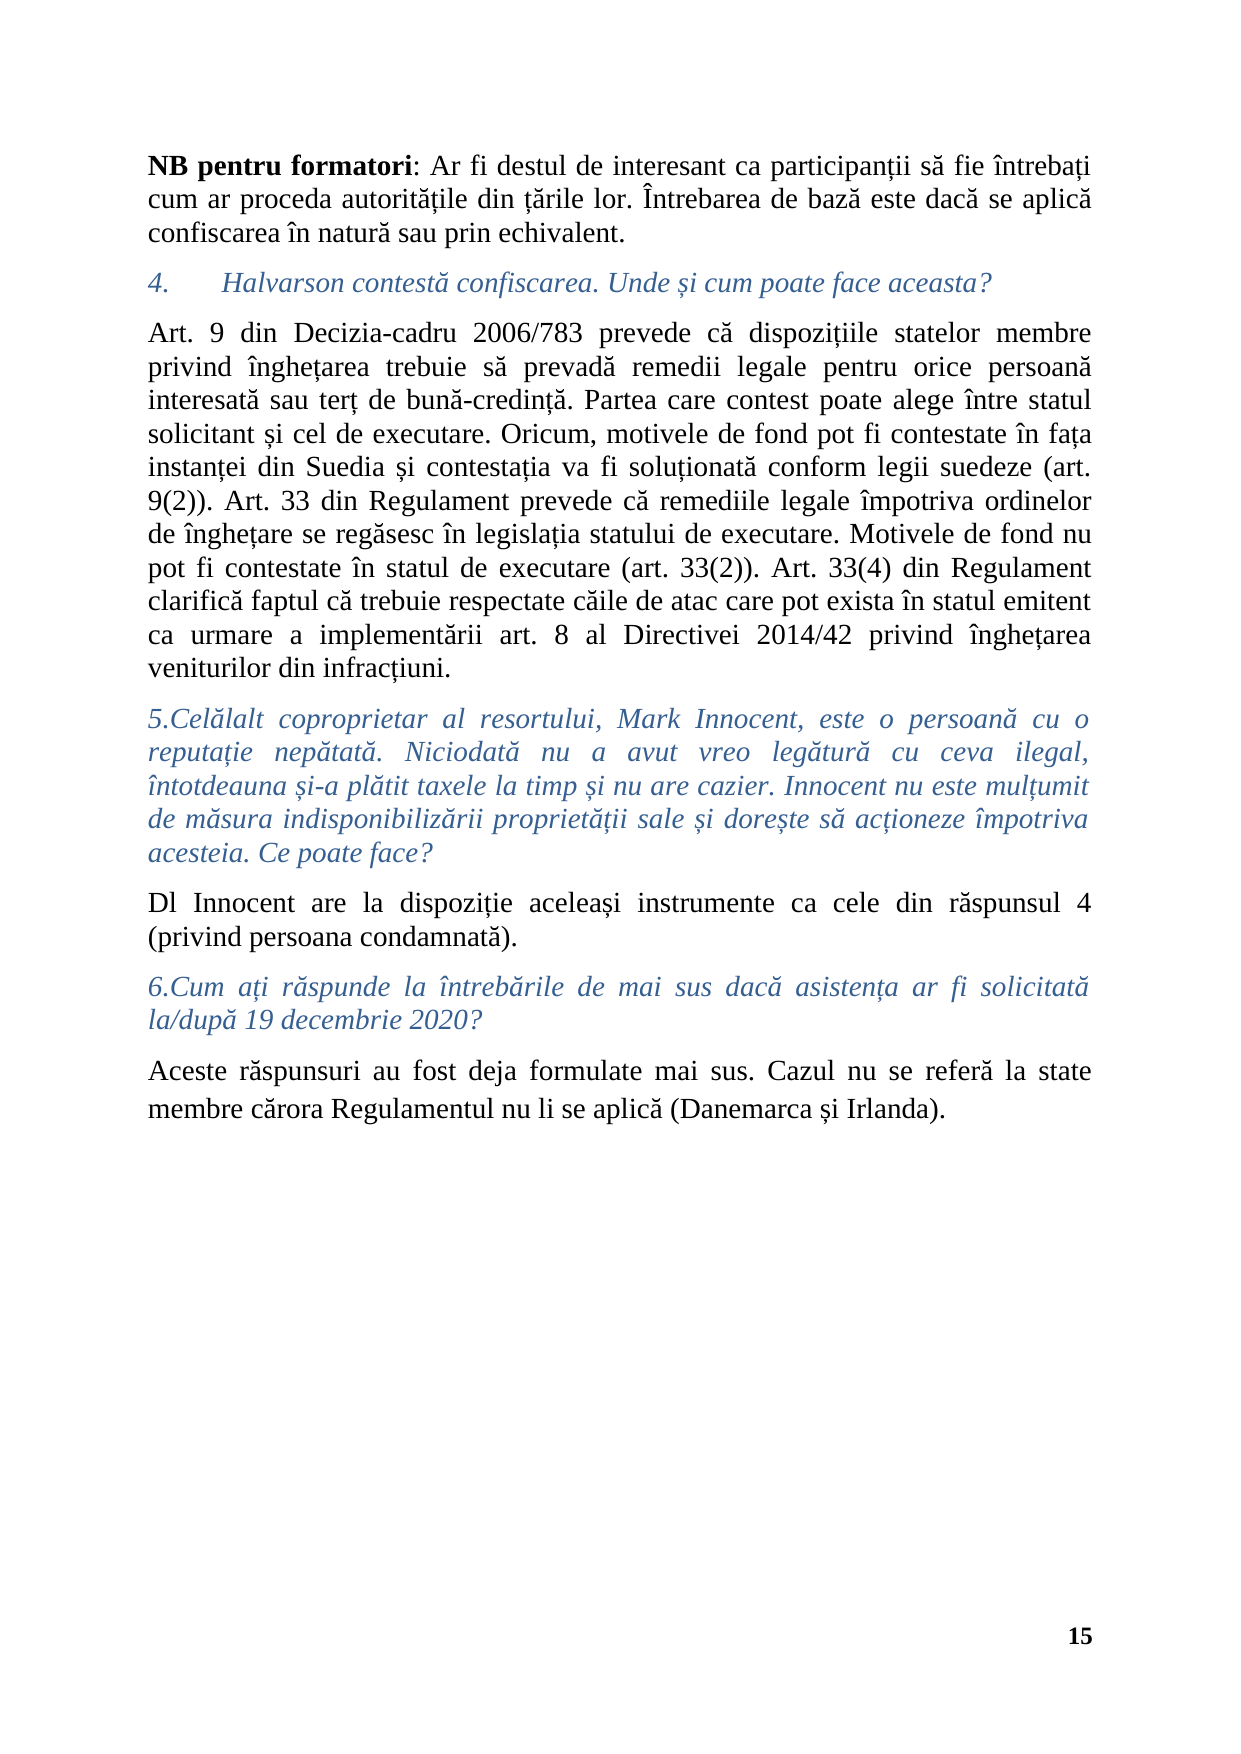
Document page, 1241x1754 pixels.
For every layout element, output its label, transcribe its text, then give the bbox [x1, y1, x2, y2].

text Dl Innocent are la dispoziție aceleași instrumente ca cele din răspunsul 4 (privind persoana condamnată). [148, 885, 1093, 952]
text 6.Cum ați răspunde la întrebările de mai sus dacă asistența ar fi solicitată la/după 19 decembrie 2020? [148, 969, 1093, 1036]
text NB pentru formatori: Ar fi destul de interesant ca participanții să fie întrebați cum ar proceda autoritățile din țările lor. Întrebarea de bază este dacă se aplică confiscarea în natură sau prin echivalent. [148, 148, 1093, 248]
text Aceste răspunsuri au fost deja formulate mai sus. Cazul nu se referă la state membre cărora Regulamentul nu li se aplică (Danemarca și Irlanda). [148, 1053, 1093, 1125]
list Halvarson contestă confiscarea. Unde și cum poate face aceasta? [148, 265, 1093, 298]
text Art. 9 din Decizia-cadru 2006/783 prevede că dispozițiile statelor membre privind înghețarea trebuie să prevadă remedii legale pentru orice persoană interesată sau terț de bună-credință. Partea care contest poate alege între statul solicitant și cel de executare. Oricum, motivele de fond pot fi contestate în fața instanței din Suedia și contestația va fi soluționată conform legii suedeze (art. 9(2)). Art. 33 din Regulament prevede că remediile legale împotriva ordinelor de înghețare se regăsesc în legislația statului de executare. Motivele de fond nu pot fi contestate în statul de executare (art. 33(2)). Art. 33(4) din Regulament clarifică faptul că trebuie respectate căile de atac care pot exista în statul emitent ca urmare a implementării art. 8 al Directivei 2014/42 privind înghețarea veniturilor din infracțiuni. [148, 315, 1093, 684]
text 5.Celălalt coproprietar al resortului, Mark Innocent, este o persoană cu o reputație nepătată. Niciodată nu a avut vreo legătură cu ceva ilegal, întotdeauna și-a plătit taxele la timp și nu are cazier. Innocent nu este mulțumit de măsura indisponibilizării proprietății sale și dorește să acționeze împotriva acesteia. Ce poate face? [148, 701, 1093, 868]
